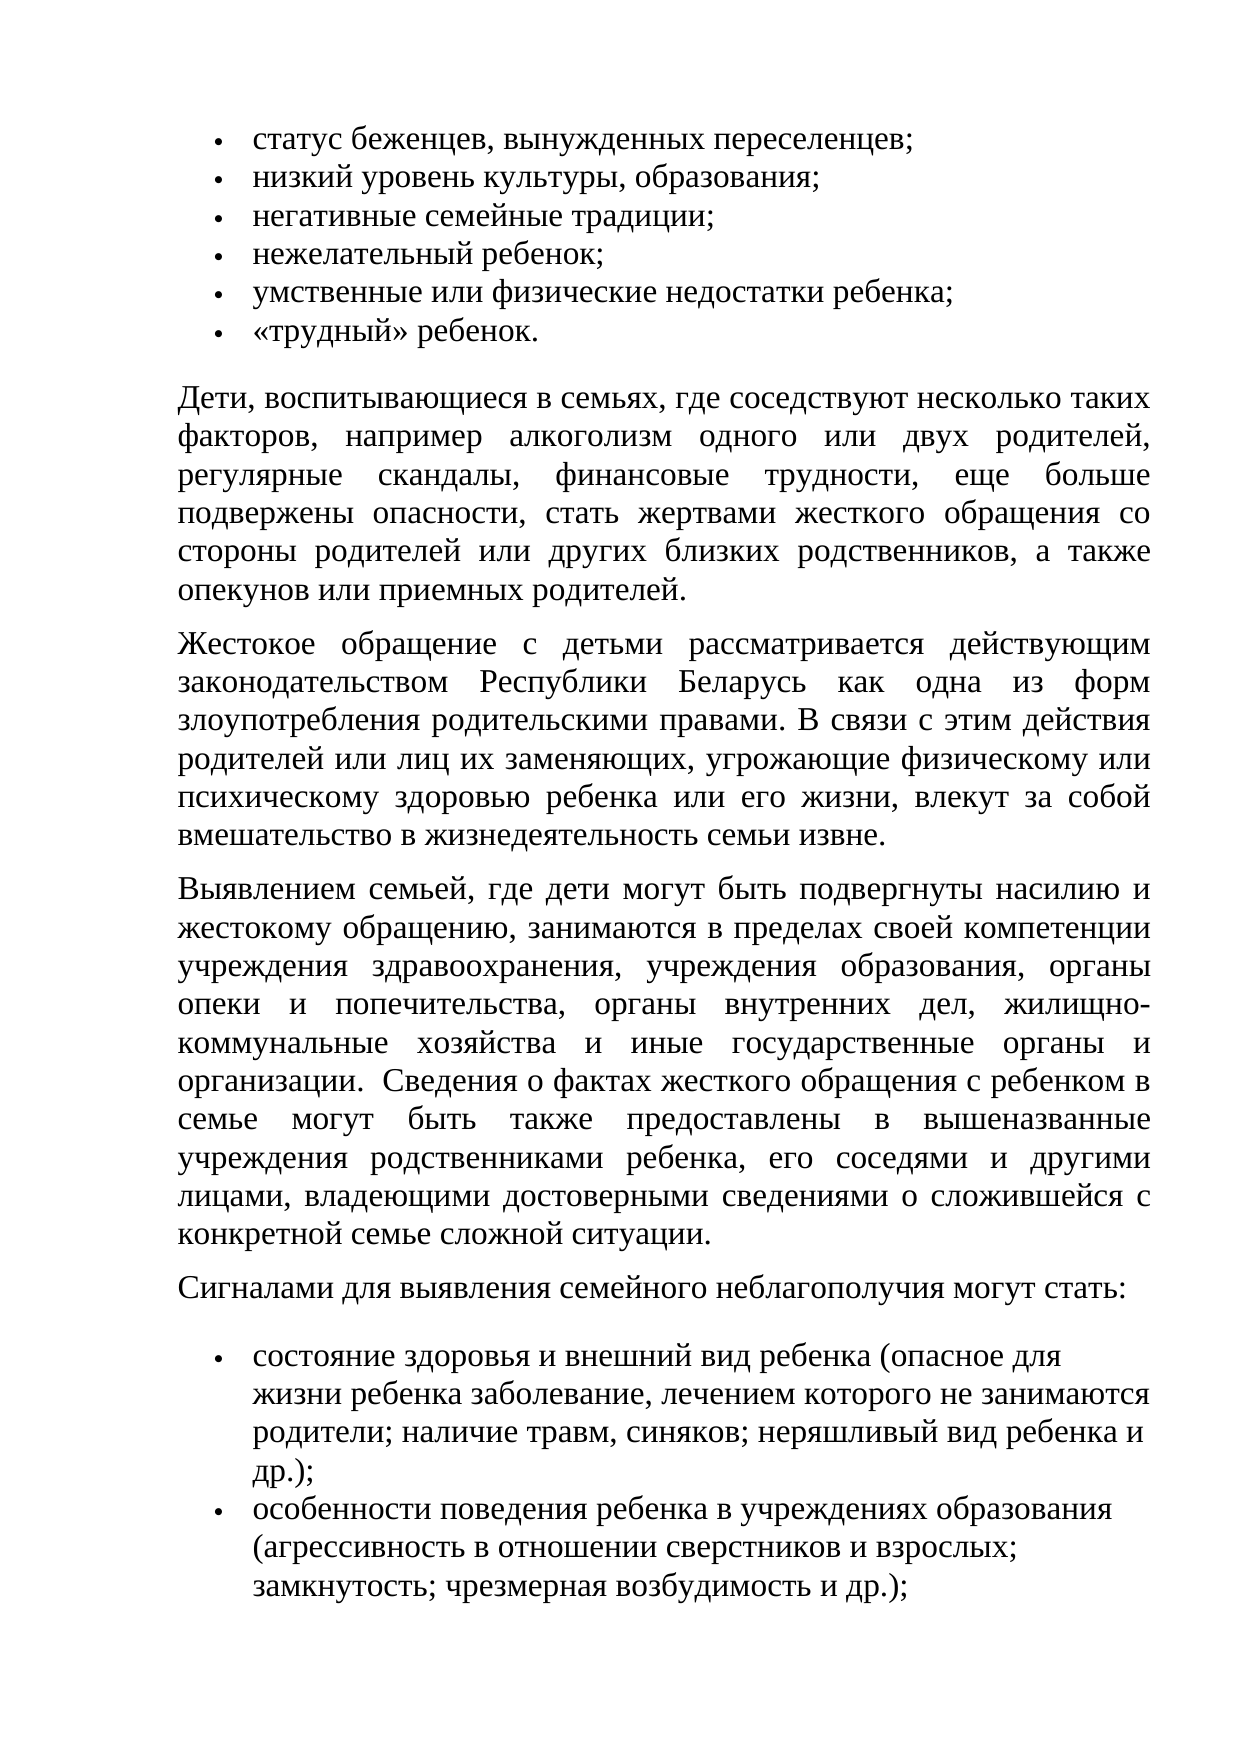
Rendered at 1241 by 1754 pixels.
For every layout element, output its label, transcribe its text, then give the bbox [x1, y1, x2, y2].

list нежелательный ребенок; [215, 233, 1152, 271]
text Жестокое обращение с детьми рассматривается действующим законодательством Республики Беларусь как одна из форм злоупотребления родительскими правами. В связи с этим действия родителей или лиц их заменяющих, угрожающие физическому или психическому здоровью ребенка или его жизни, влекут за собой вмешательство в жизнедеятельность семьи извне. [177, 623, 1152, 853]
text Сигналами для выявления семейного неблагополучия могут стать: [177, 1267, 1152, 1306]
list состояние здоровья и внешний вид ребенка (опасное для жизни ребенка заболевание, лечением которого не занимаются родители; наличие травм, синяков; неряшливый вид ребенка и др.); [215, 1335, 1152, 1488]
list «трудный» ребенок. [215, 310, 1152, 348]
text Дети, воспитывающиеся в семьях, где соседствуют несколько таких факторов, например алкоголизм одного или двух родителей, регулярные скандалы, финансовые трудности, еще больше подвержены опасности, стать жертвами жесткого обращения со стороны родителей или других близких родственников, а также опекунов или приемных родителей. [177, 377, 1152, 607]
text Выявлением семьей, где дети могут быть подвергнуты насилию и жестокому обращению, занимаются в пределах своей компетенции учреждения здравоохранения, учреждения образования, органы опеки и попечительства, органы внутренних дел, жилищно-коммунальные хозяйства и иные государственные органы и организации. Сведения о фактах жесткого обращения с ребенком в семье могут быть также предоставлены в вышеназванные учреждения родственниками ребенка, его соседями и другими лицами, владеющими достоверными сведениями о сложившейся с конкретной семье сложной ситуации. [177, 868, 1152, 1252]
list умственные или физические недостатки ребенка; [215, 271, 1152, 310]
list негативные семейные традиции; [215, 195, 1152, 233]
list особенности поведения ребенка в учреждениях образования (агрессивность в отношении сверстников и взрослых; замкнутость; чрезмерная возбудимость и др.); [215, 1488, 1152, 1603]
list низкий уровень культуры, образования; [215, 156, 1152, 195]
list статус беженцев, вынужденных переселенцев; [215, 118, 1152, 156]
